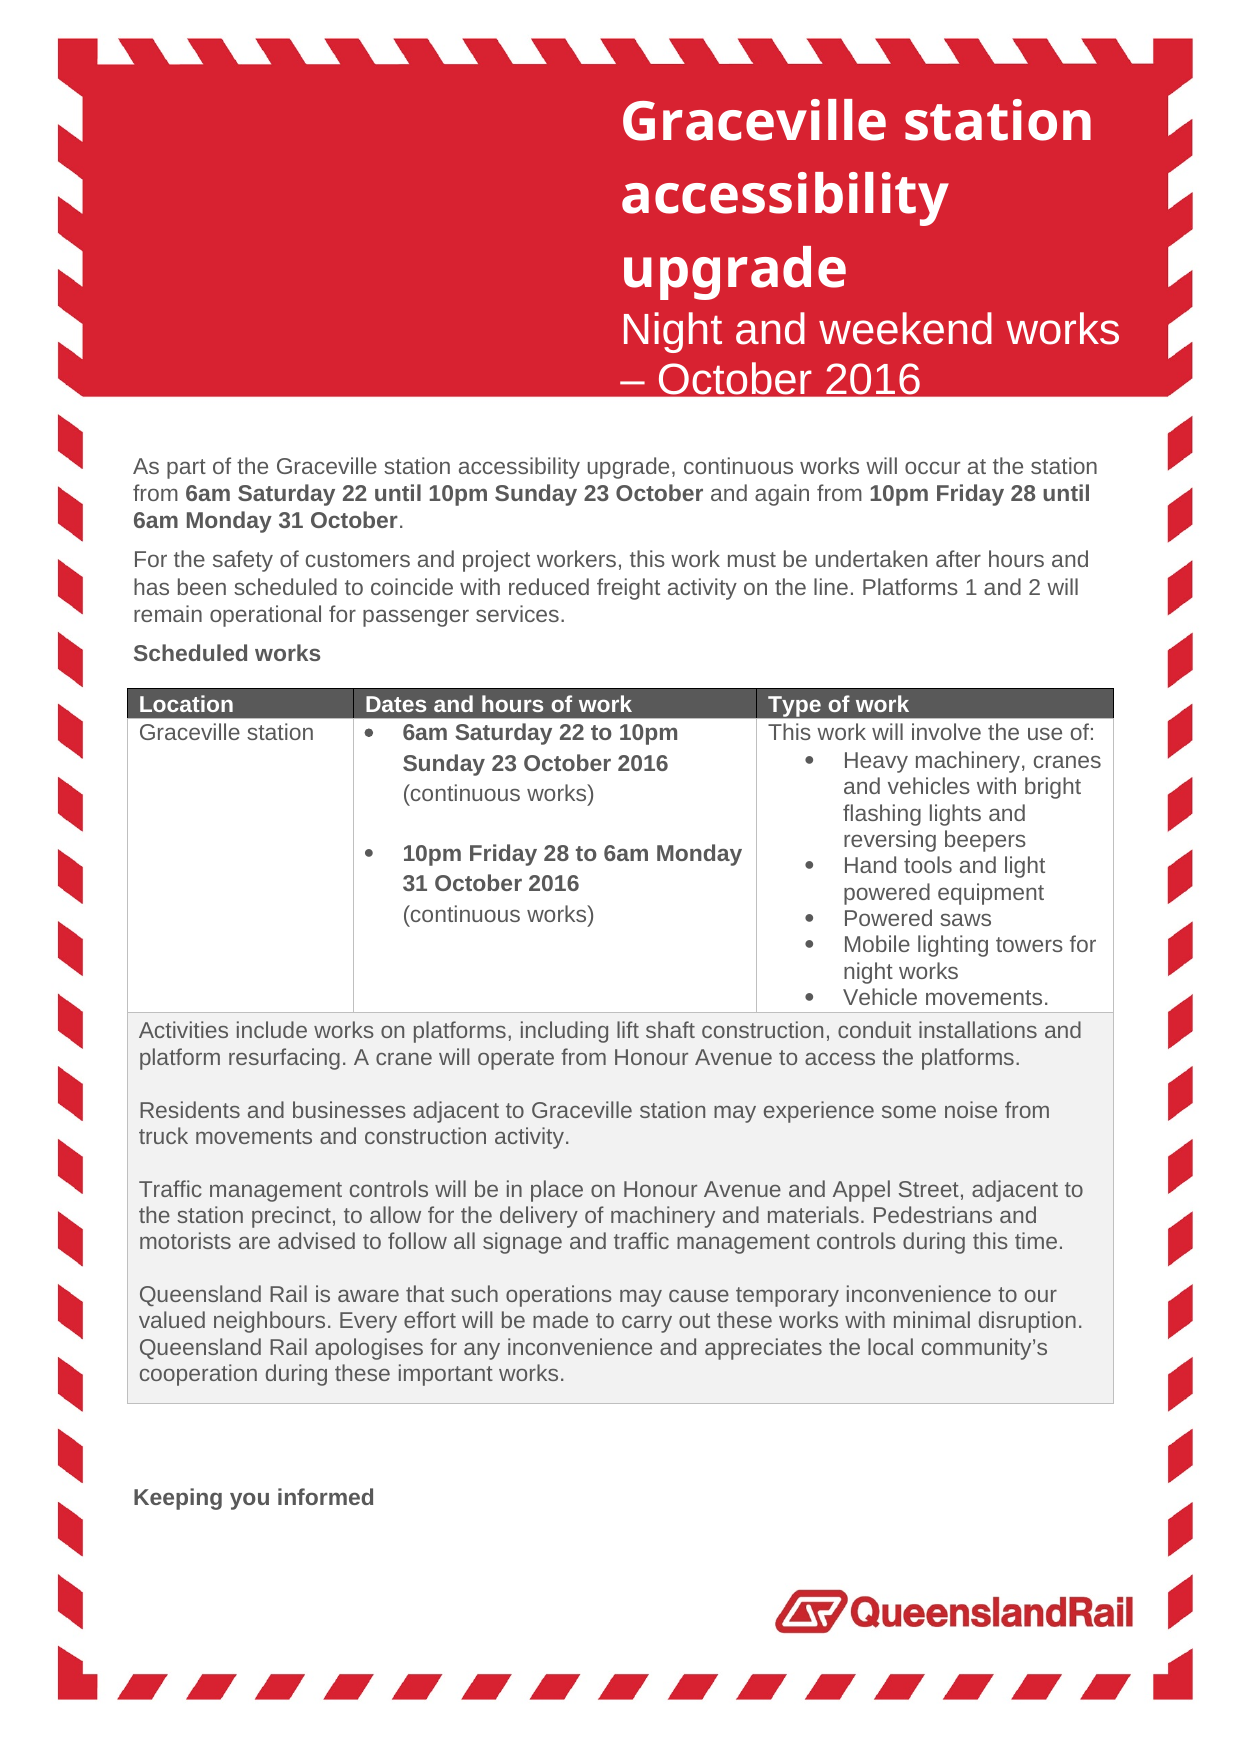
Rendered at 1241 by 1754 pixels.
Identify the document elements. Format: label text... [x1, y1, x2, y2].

subtitle Night and weekend works – October 2016 [620, 303, 1122, 404]
text Graceville station accessibility upgrade [620, 82, 1122, 303]
table_header Dates and hours of work [354, 689, 756, 718]
table_cell 6am Saturday 22 to 10pm Sunday 23 October 2016 (continuous works) 10pm Friday 28 to 6am Monday 31 October 2016 (continuous works) [354, 719, 756, 1012]
table_header Type of work [757, 689, 1113, 718]
table_cell This work will involve the use of: Heavy machinery, cranes and vehicles with bright flashing lights and reversing beepers Hand tools and light powered equipment Powered saws Mobile lighting towers for night works Vehicle movements. [757, 719, 1113, 1012]
text As part of the Graceville station accessibility upgrade, continuous works will occur at the station from 6am Saturday 22 until 10pm Sunday 23 October and again from 10pm Friday 28 until 6am Monday 31 October. [133, 452, 1122, 533]
table_cell Graceville station [128, 719, 353, 1012]
table_header Location [128, 689, 353, 718]
text For the safety of customers and project workers, this work must be undertaken after hours and has been scheduled to coincide with reduced freight activity on the line. Platforms 1 and 2 will remain operational for passenger services. [133, 546, 1122, 627]
subtitle Keeping you informed [133, 1483, 1122, 1510]
subtitle Scheduled works [133, 639, 1122, 667]
table_cell Activities include works on platforms, including lift shaft construction, conduit installations and platform resurfacing. A crane will operate from Honour Avenue to access the platforms. Residents and businesses adjacent to Graceville station may experience some noise from truck movements and construction activity. Traffic management controls will be in place on Honour Avenue and Appel Street, adjacent to the station precinct, to allow for the delivery of machinery and materials. Pedestrians and motorists are advised to follow all signage and traffic management controls during this time. Queensland Rail is aware that such operations may cause temporary inconvenience to our valued neighbours. Every effort will be made to carry out these works with minimal disruption. Queensland Rail apologises for any inconvenience and appreciates the local community’s cooperation during these important works. [128, 1013, 1113, 1403]
picture [40, 12, 1212, 1710]
